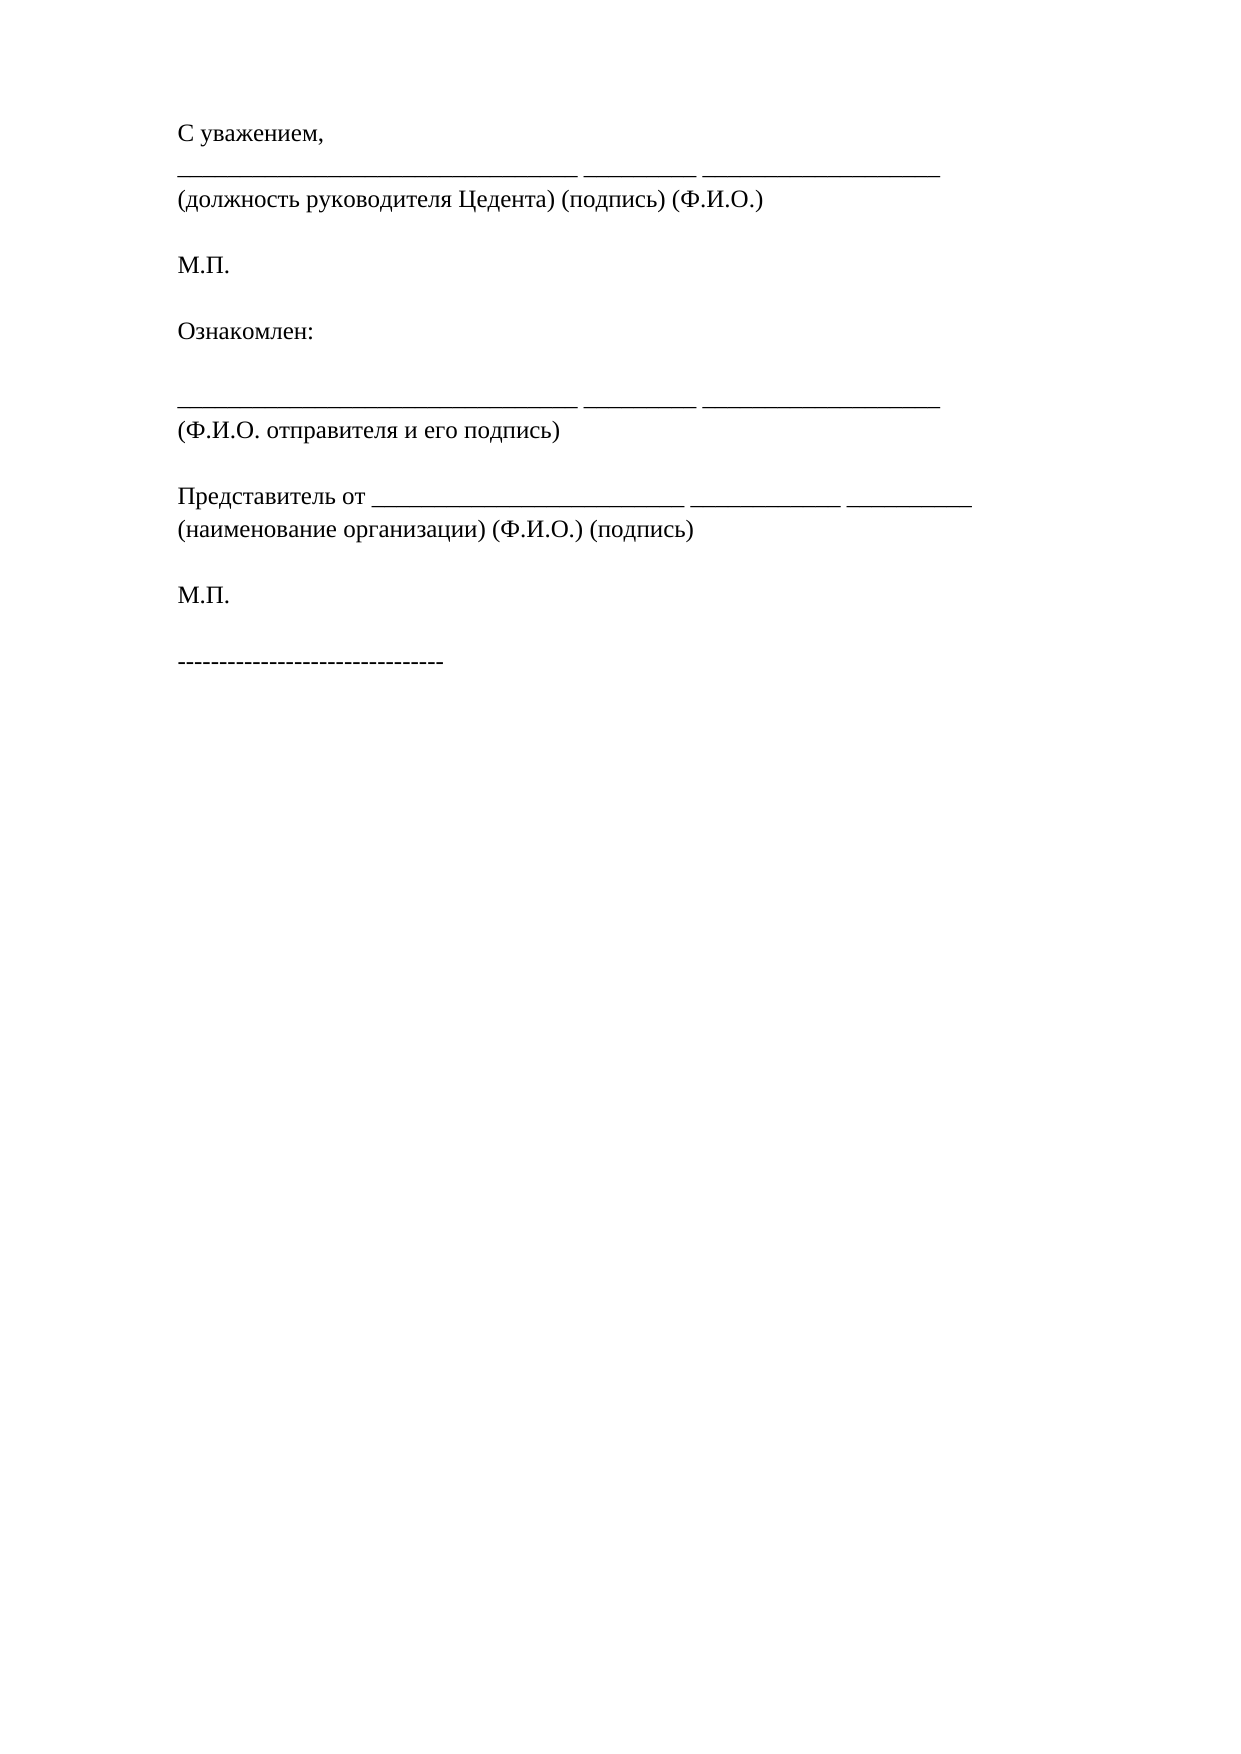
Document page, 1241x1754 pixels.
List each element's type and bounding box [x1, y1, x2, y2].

text [177, 118, 1152, 675]
